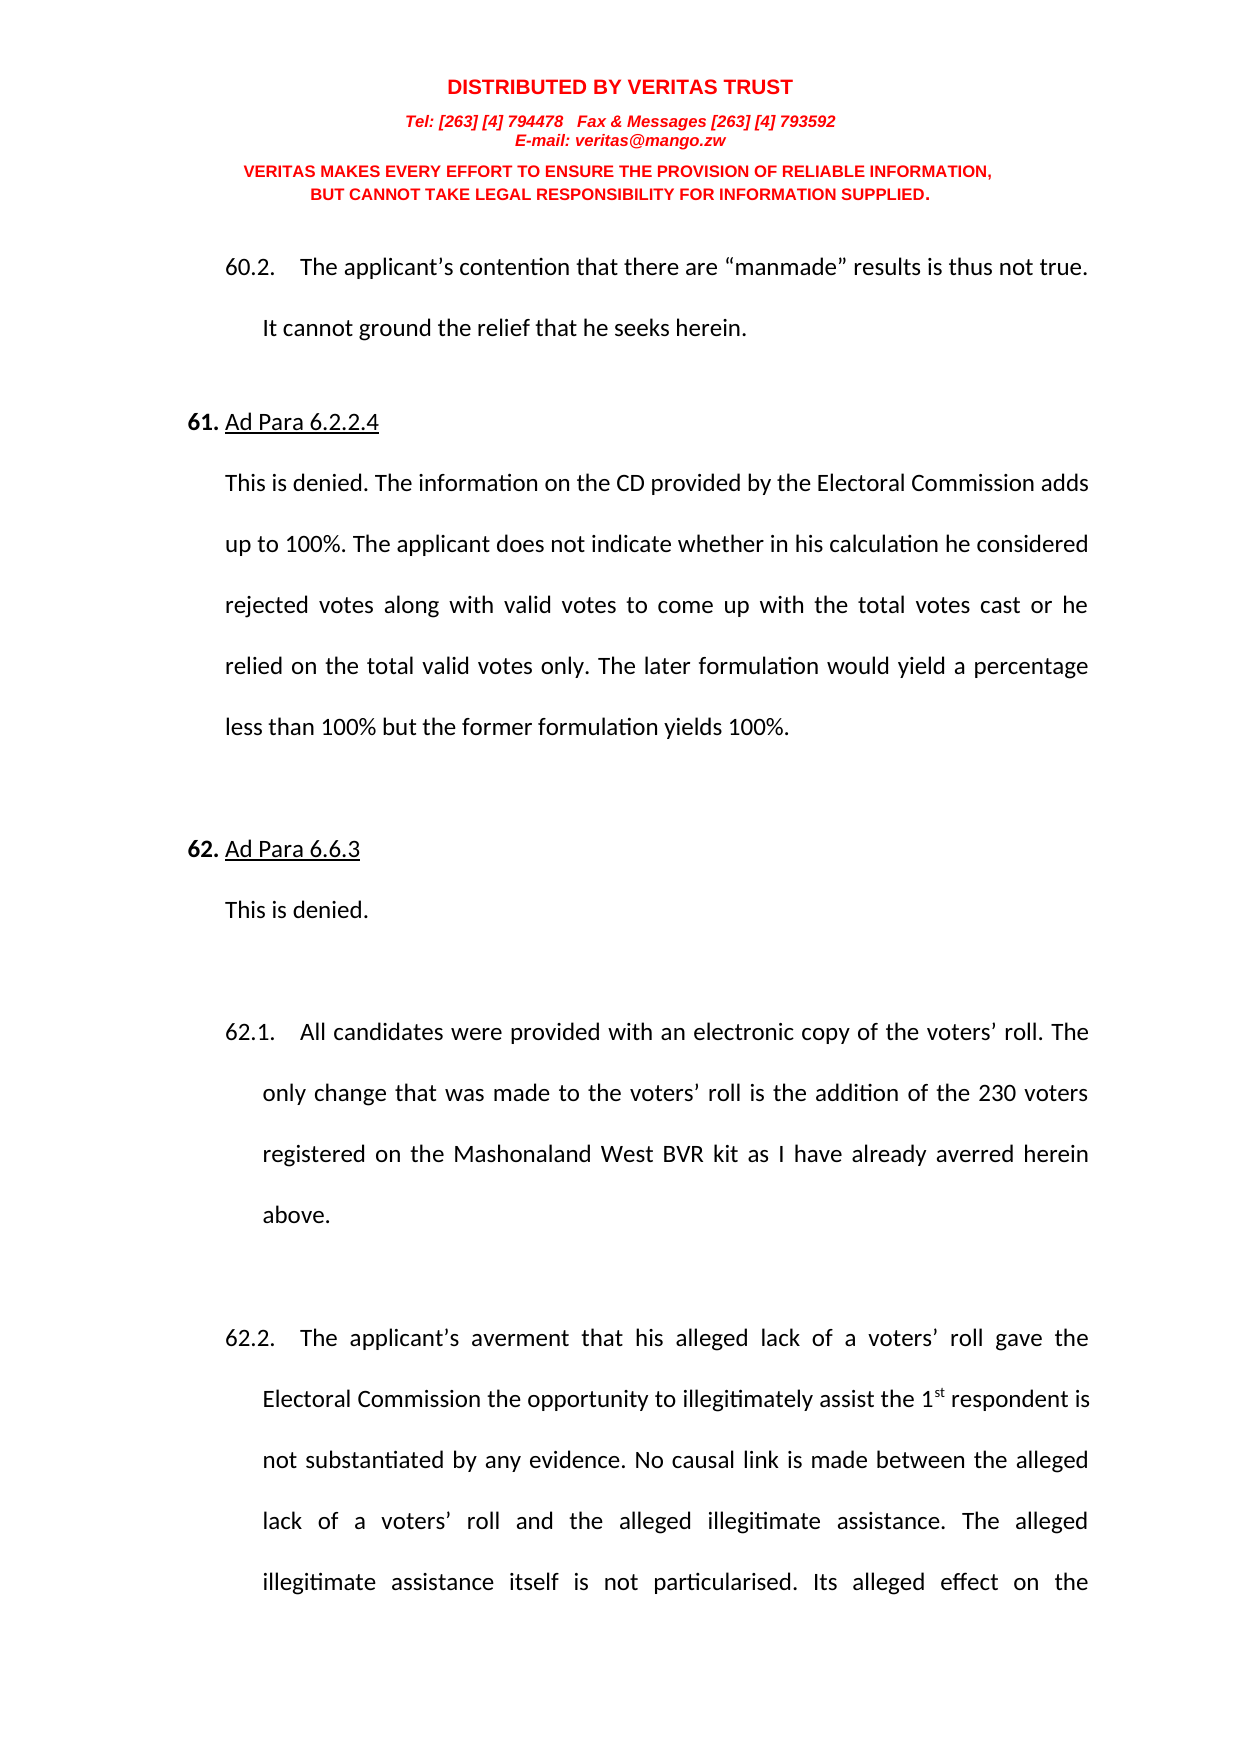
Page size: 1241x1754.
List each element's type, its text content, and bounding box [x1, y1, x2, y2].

list Ad Para 6.6.3 [187, 833, 1090, 864]
list This is denied. The information on the CD provided by the Electoral Commission adds up to 100%. The applicant does not indicate whether in his calculation he considered rejected votes along with valid votes to come up with the total votes cast or he relied on the total valid votes only. The later formulation would yield a percentage less than 100% but the former formulation yields 100%. [225, 467, 1090, 742]
list Ad Para 6.2.2.4 [187, 406, 1090, 437]
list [225, 1322, 1090, 1596]
list This is denied. [225, 894, 1090, 925]
list The applicant’s contention that there are “manmade” results is thus not true. It cannot ground the relief that he seeks herein. [225, 251, 1090, 343]
list All candidates were provided with an electronic copy of the voters’ roll. The only change that was made to the voters’ roll is the addition of the 230 voters registered on the Mashonaland West BVR kit as I have already averred herein above. [225, 1016, 1090, 1230]
